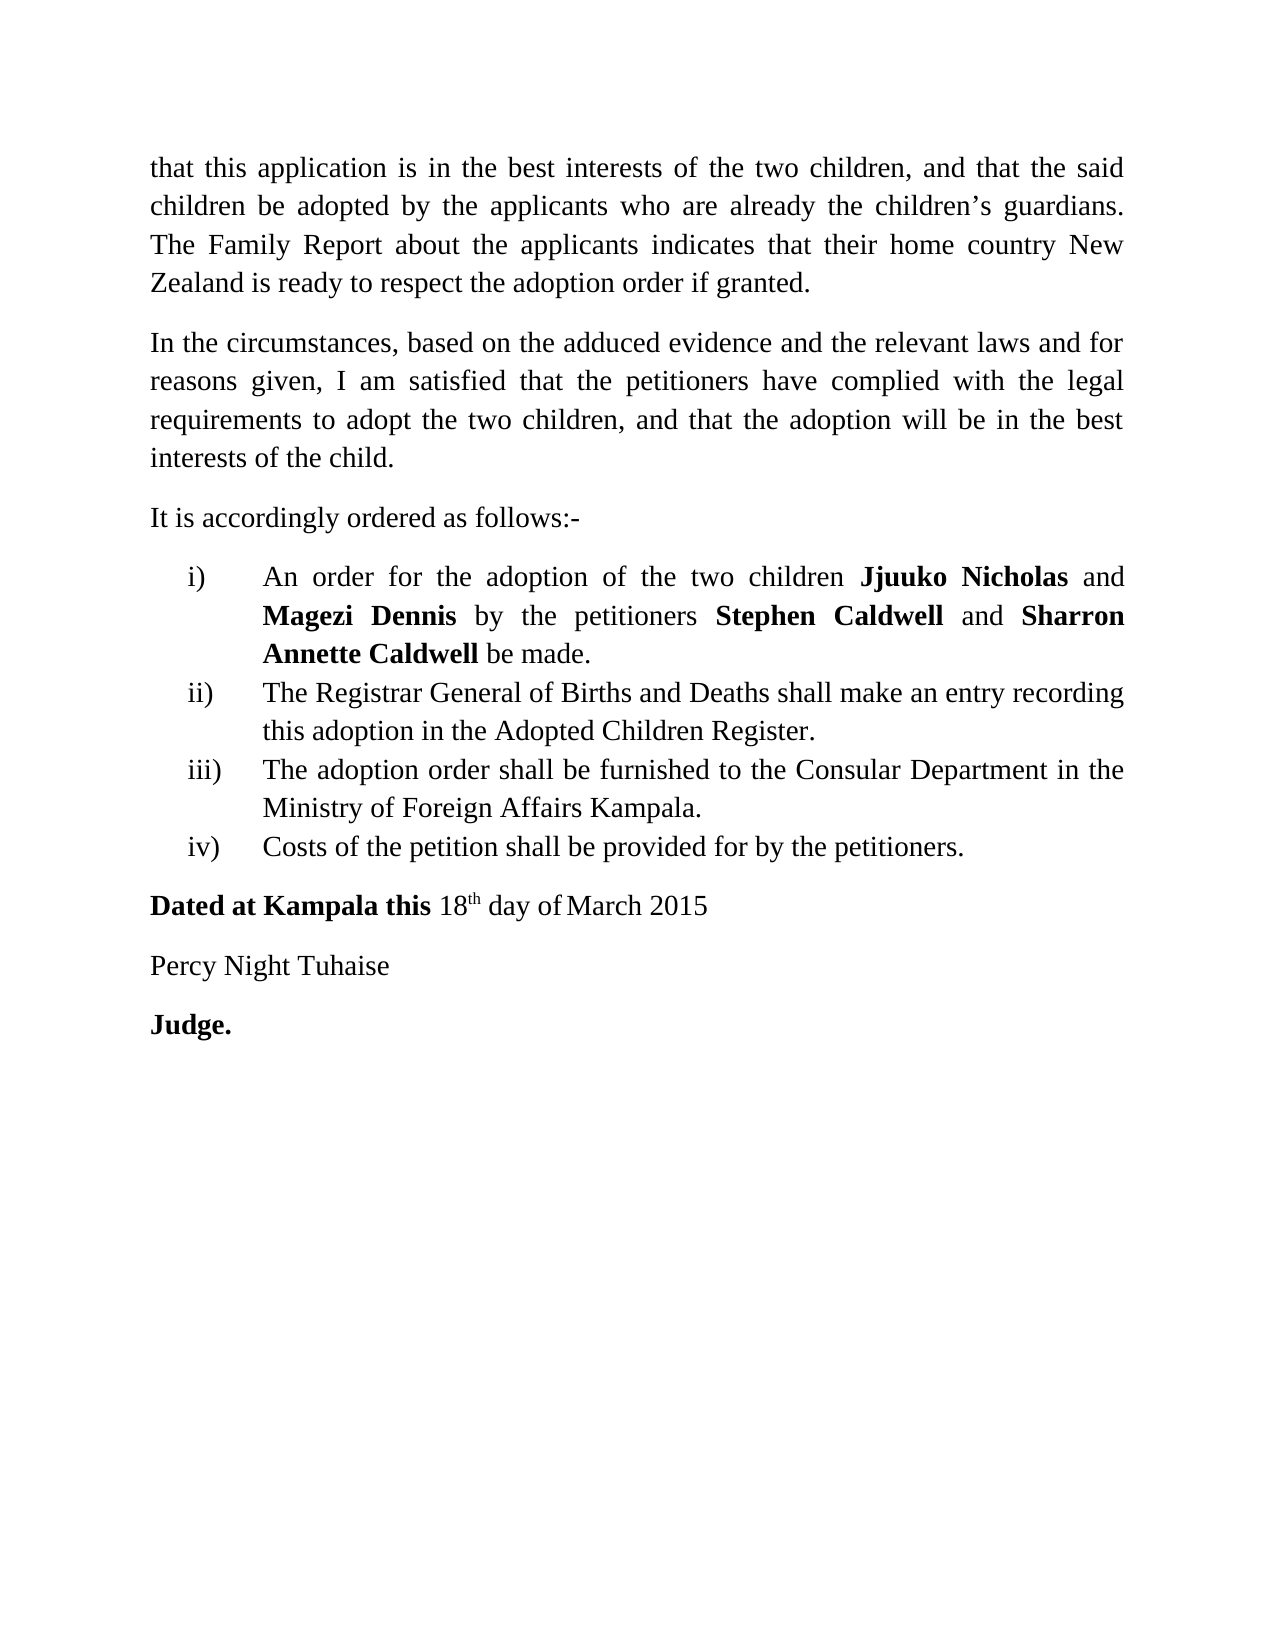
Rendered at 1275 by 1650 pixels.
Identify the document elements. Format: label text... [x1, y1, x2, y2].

list Costs of the petition shall be provided for by the petitioners. [187, 829, 1125, 863]
text It is accordingly ordered as follows:- [150, 500, 1125, 533]
list An order for the adoption of the two children Jjuuko Nicholas and Magezi Dennis by the petitioners Stephen Caldwell and Sharron Annette Caldwell be made. [187, 559, 1125, 670]
text Judge. [150, 1007, 1125, 1041]
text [150, 150, 1125, 299]
list The adoption order shall be furnished to the Consular Department in the Ministry of Foreign Affairs Kampala. [187, 752, 1125, 824]
text In the circumstances, based on the adduced evidence and the relevant laws and for reasons given, I am satisfied that the petitioners have complied with the legal requirements to adopt the two children, and that the adoption will be in the best interests of the child. [150, 325, 1125, 474]
list The Registrar General of Births and Deaths shall make an entry recording this adoption in the Adopted Children Register. [187, 675, 1125, 747]
text Percy Night Tuhaise [150, 948, 1125, 981]
text Dated at Kampala this 18th day of March 2015 [150, 888, 1125, 922]
